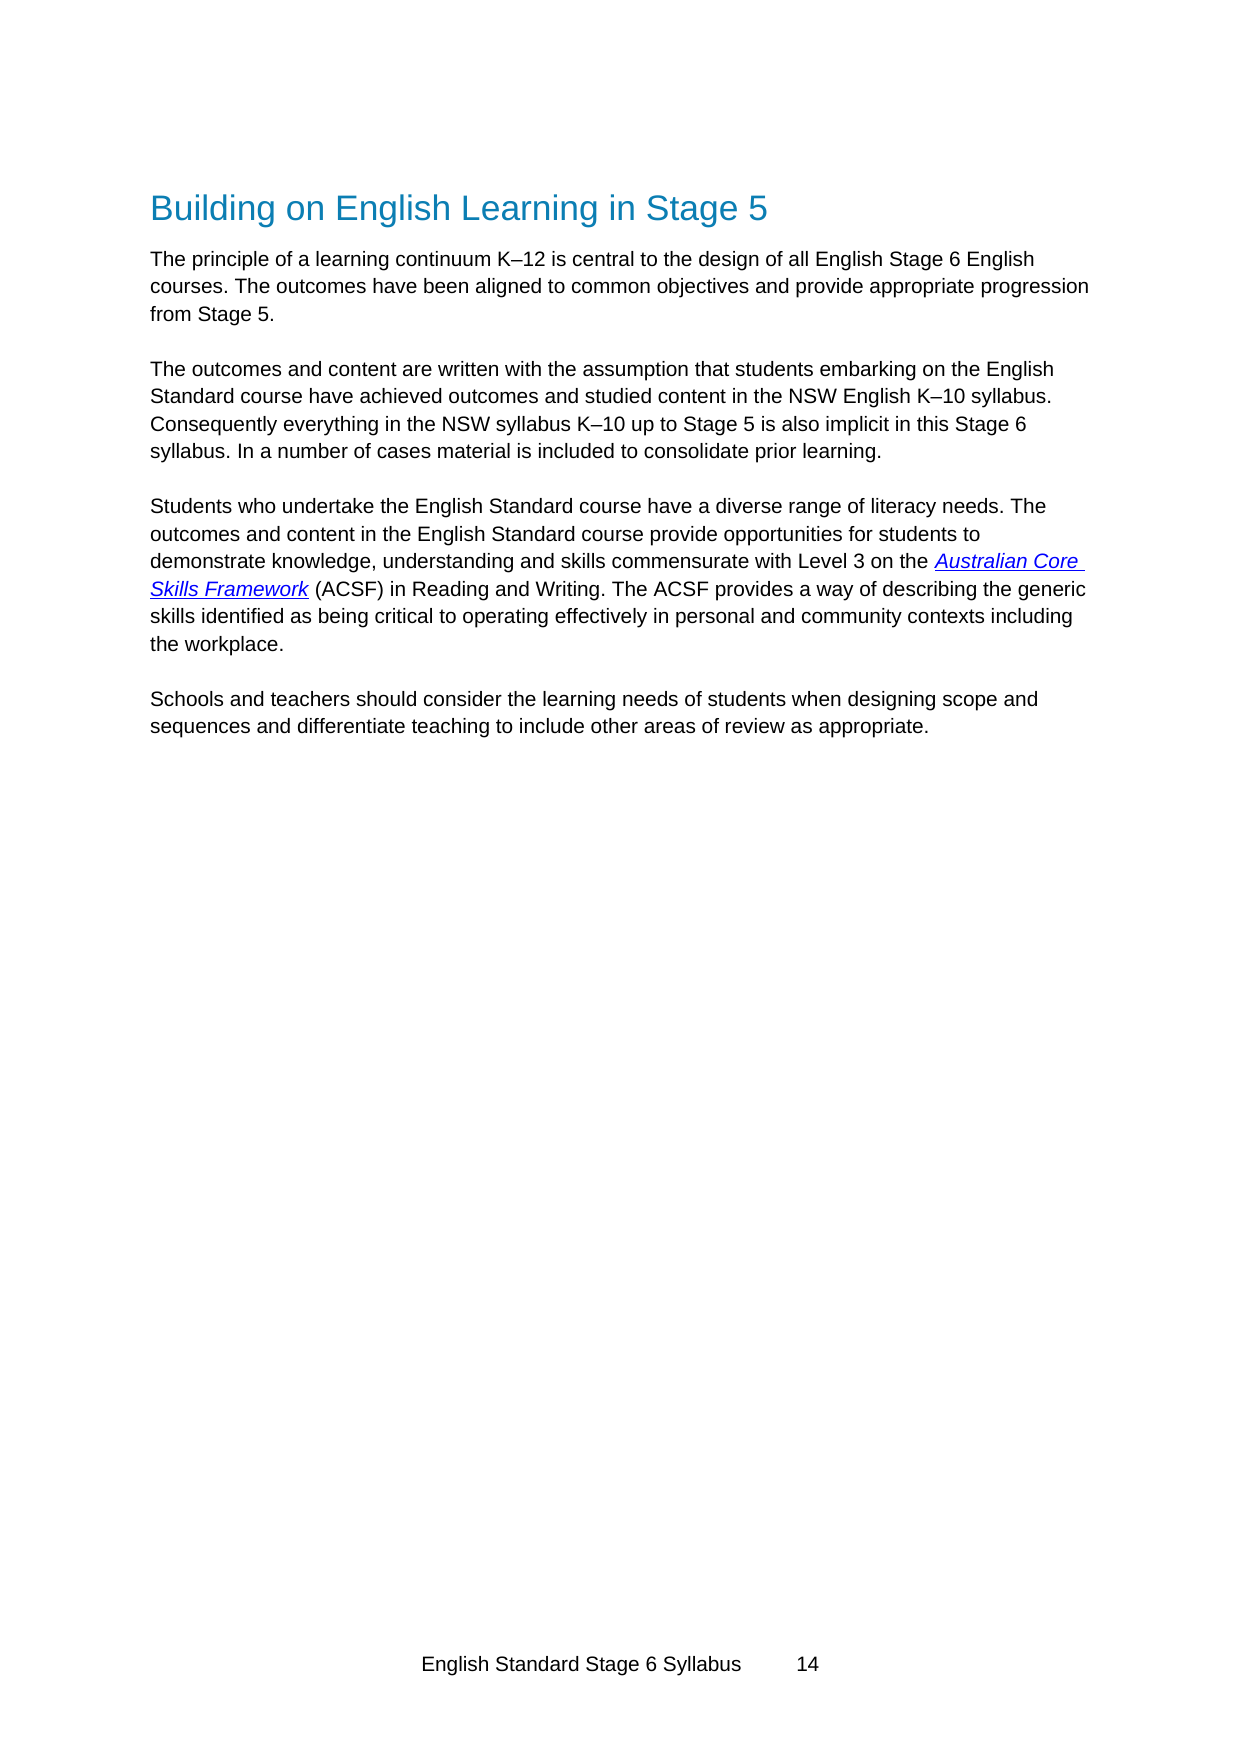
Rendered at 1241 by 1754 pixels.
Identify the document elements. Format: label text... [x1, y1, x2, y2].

text Students who undertake the English Standard course have a diverse range of literacy needs. The outcomes and content in the English Standard course provide opportunities for students to demonstrate knowledge, understanding and skills commensurate with Level 3 on the Australian Core Skills Framework (ACSF) in Reading and Writing. The ACSF provides a way of describing the generic skills identified as being critical to operating effectively in personal and community contexts including the workplace. [150, 494, 1090, 656]
text Schools and teachers should consider the learning needs of students when designing scope and sequences and differentiate teaching to include other areas of review as appropriate. [150, 687, 1090, 738]
text The outcomes and content are written with the assumption that students embarking on the English Standard course have achieved outcomes and studied content in the NSW English K–10 syllabus. Consequently everything in the NSW syllabus K–10 up to Stage 5 is also implicit in this Stage 6 syllabus. In a number of cases material is included to consolidate prior learning. [150, 357, 1090, 463]
text The principle of a learning continuum K–12 is central to the design of all English Stage 6 English courses. The outcomes have been aligned to common objectives and provide appropriate progression from Stage 5. [150, 247, 1090, 326]
subtitle Building on English Learning in Stage 5 [150, 187, 1090, 228]
